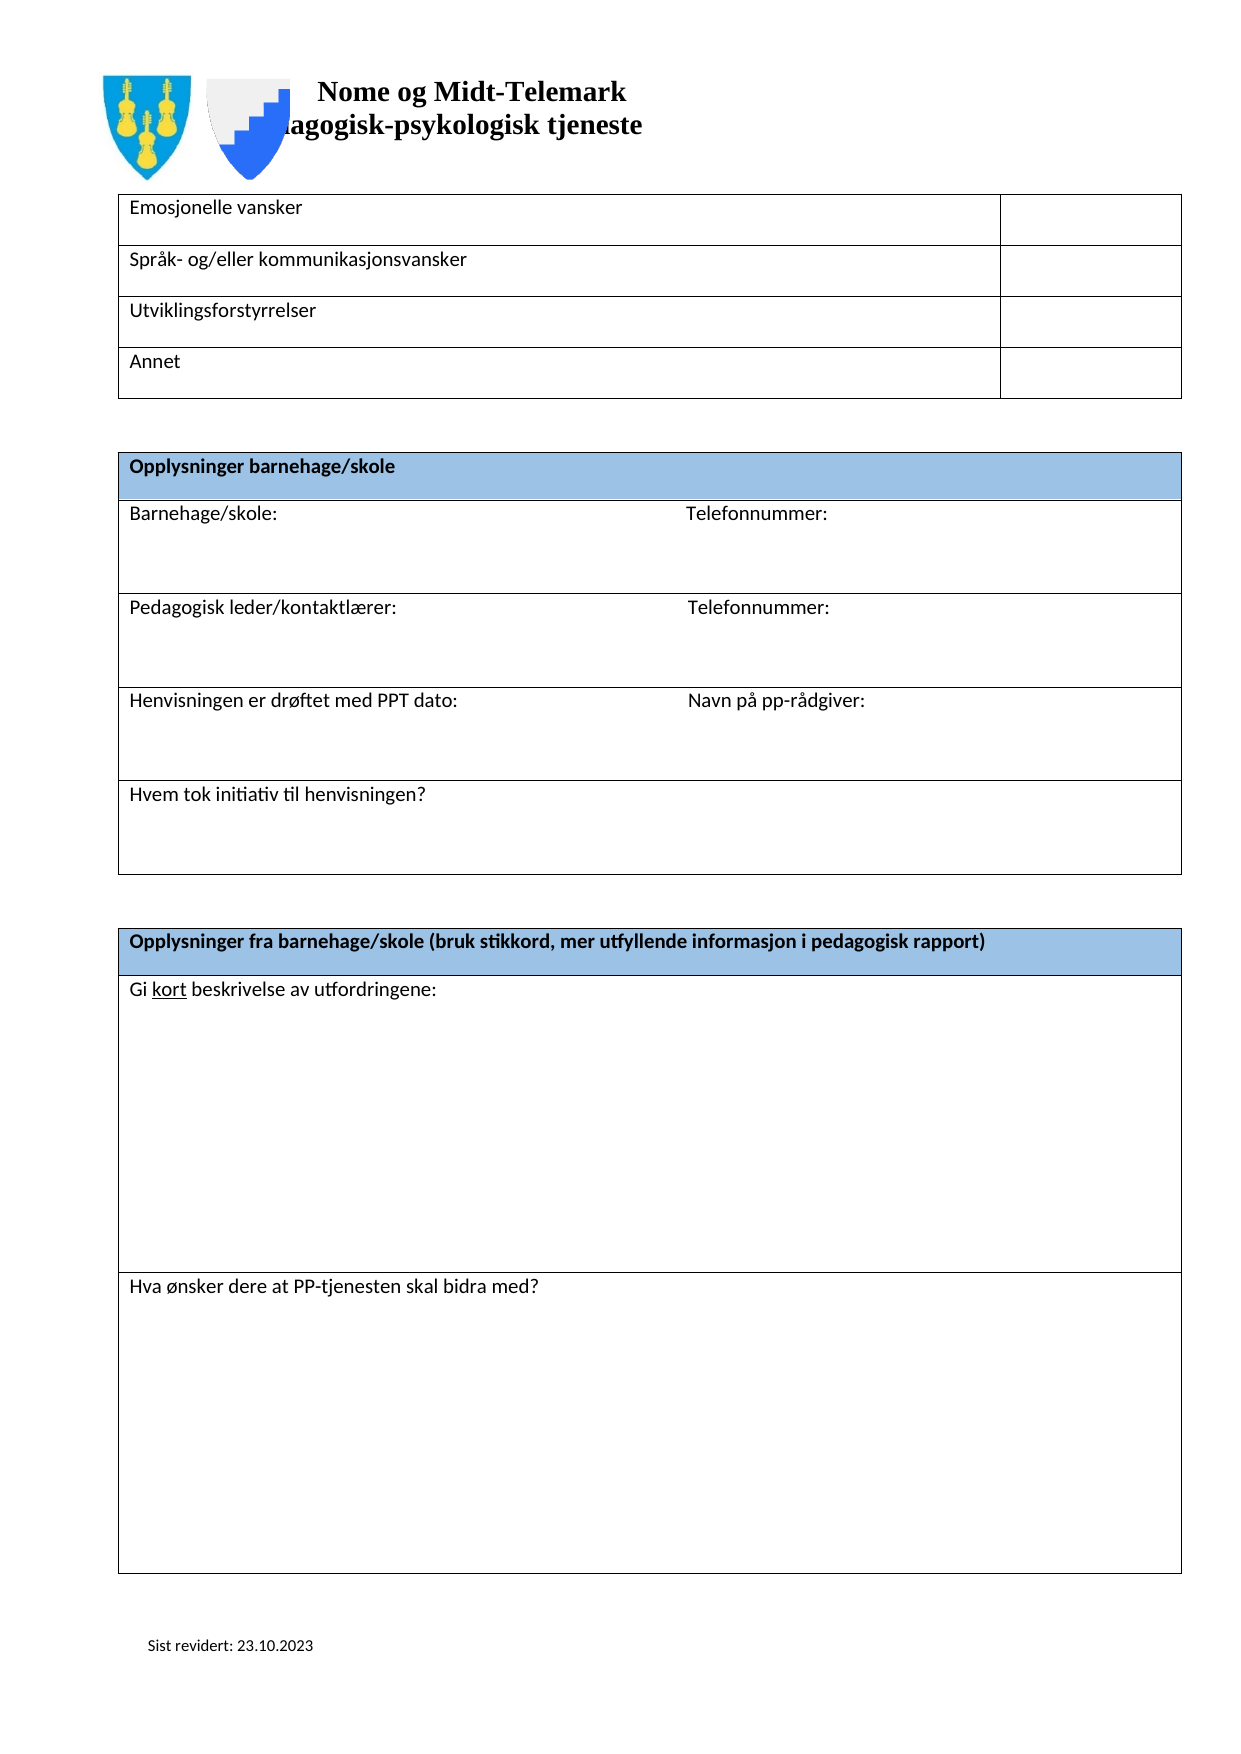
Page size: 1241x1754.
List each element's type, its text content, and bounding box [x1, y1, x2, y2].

table_cell Hva ønsker dere at PP-tjenesten skal bidra med? [119, 1273, 1181, 1573]
table_cell Hvem tok initiativ til henvisningen? [119, 781, 1181, 874]
picture [205, 78, 290, 179]
table_cell [1001, 297, 1181, 347]
table_cell Utviklingsforstyrrelser [119, 297, 1000, 347]
table_cell Emosjonelle vansker [119, 195, 1000, 245]
table_cell Barnehage/skole: Telefonnummer: [119, 501, 1181, 593]
table_cell Språk- og/eller kommunikasjonsvansker [119, 246, 1000, 296]
picture [97, 71, 194, 186]
table_cell [1001, 246, 1181, 296]
table_header Opplysninger fra barnehage/skole (bruk stikkord, mer utfyllende informasjon i pedagogisk rapport) [119, 929, 1181, 975]
table_header Opplysninger barnehage/skole [119, 453, 1181, 499]
table_cell Pedagogisk leder/kontaktlærer: Telefonnummer: [119, 594, 1181, 687]
table_cell Henvisningen er drøftet med PPT dato: Navn på pp-rådgiver: [119, 688, 1181, 780]
table_cell [1001, 195, 1181, 245]
table_cell [1001, 348, 1181, 398]
table_cell Annet [119, 348, 1000, 398]
table_cell Gi kort beskrivelse av utfordringene: [119, 976, 1181, 1272]
